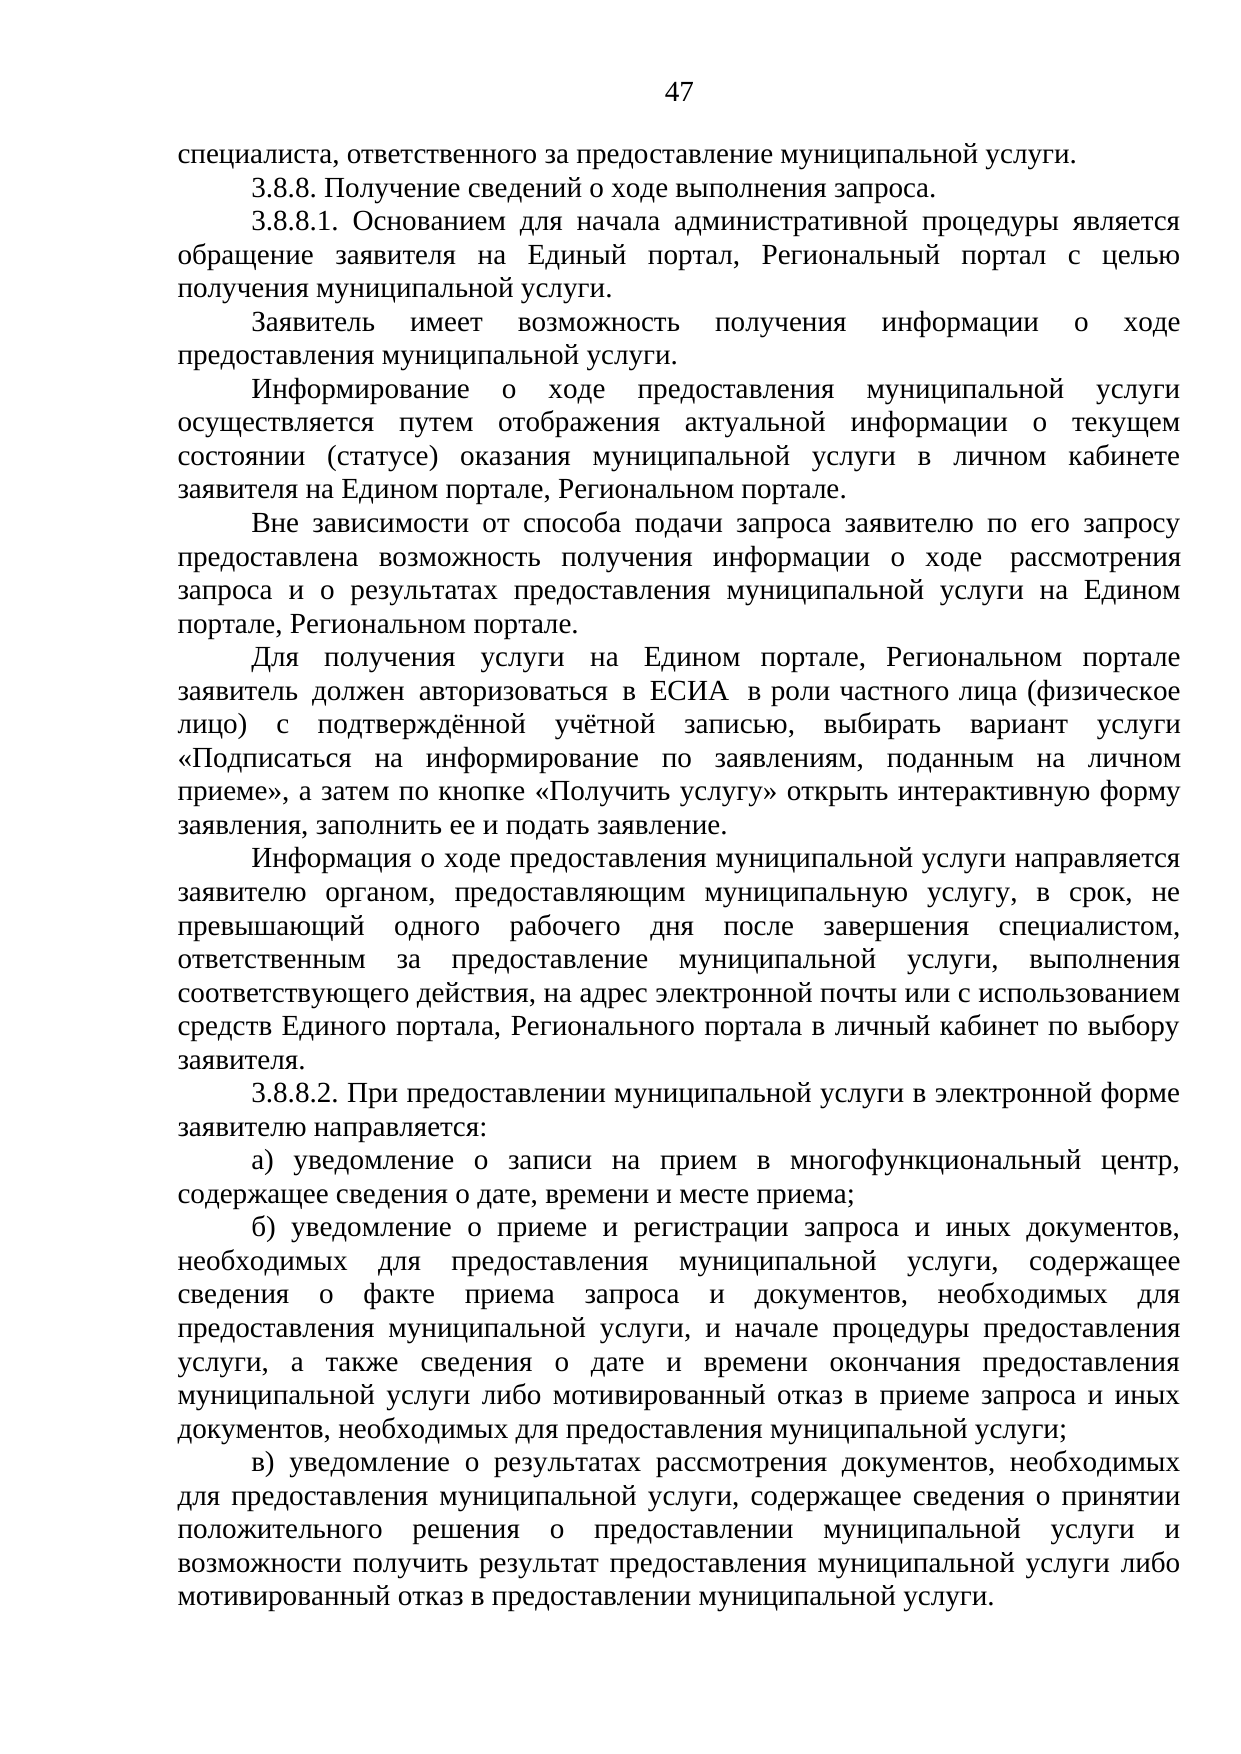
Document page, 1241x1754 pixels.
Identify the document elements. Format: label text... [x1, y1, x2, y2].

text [177, 136, 1181, 170]
text Вне зависимости от способа подачи запроса заявителю по его запросу предоставлена возможность получения информации о ходе рассмотрения запроса и о результатах предоставления муниципальной услуги на Едином портале, Региональном портале. [177, 505, 1181, 639]
text Информация о ходе предоставления муниципальной услуги направляется заявителю органом, предоставляющим муниципальную услугу, в срок, не превышающий одного рабочего дня после завершения специалистом, ответственным за предоставление муниципальной услуги, выполнения соответствующего действия, на адрес электронной почты или с использованием средств Единого портала, Регионального портала в личный кабинет по выбору заявителя. [177, 841, 1181, 1075]
text Для получения услуги на Едином портале, Региональном портале заявитель должен авторизоваться в ЕСИА в роли частного лица (физическое лицо) с подтверждённой учётной записью, выбирать вариант услуги «Подписаться на информирование по заявлениям, поданным на личном приеме», а затем по кнопке «Получить услугу» открыть интерактивную форму заявления, заполнить ее и подать заявление. [177, 639, 1181, 841]
text в) уведомление о результатах рассмотрения документов, необходимых для предоставления муниципальной услуги, содержащее сведения о принятии положительного решения о предоставлении муниципальной услуги и возможности получить результат предоставления муниципальной услуги либо мотивированный отказ в предоставлении муниципальной услуги. [177, 1444, 1181, 1612]
text 3.8.8.2. При предоставлении муниципальной услуги в электронной форме заявителю направляется: [177, 1075, 1181, 1142]
text Информирование о ходе предоставления муниципальной услуги осуществляется путем отображения актуальной информации о текущем состоянии (статусе) оказания муниципальной услуги в личном кабинете заявителя на Едином портале, Региональном портале. [177, 371, 1181, 505]
text 3.8.8.1. Основанием для начала административной процедуры является обращение заявителя на Единый портал, Региональный портал с целью получения муниципальной услуги. [177, 203, 1181, 304]
text а) уведомление о записи на прием в многофункциональный центр, содержащее сведения о дате, времени и месте приема; [177, 1142, 1181, 1209]
text Заявитель имеет возможность получения информации о ходе предоставления муниципальной услуги. [177, 304, 1181, 371]
text 3.8.8. Получение сведений о ходе выполнения запроса. [177, 170, 1181, 203]
text б) уведомление о приеме и регистрации запроса и иных документов, необходимых для предоставления муниципальной услуги, содержащее сведения о факте приема запроса и документов, необходимых для предоставления муниципальной услуги, и начале процедуры предоставления услуги, а также сведения о дате и времени окончания предоставления муниципальной услуги либо мотивированный отказ в приеме запроса и иных документов, необходимых для предоставления муниципальной услуги; [177, 1209, 1181, 1444]
